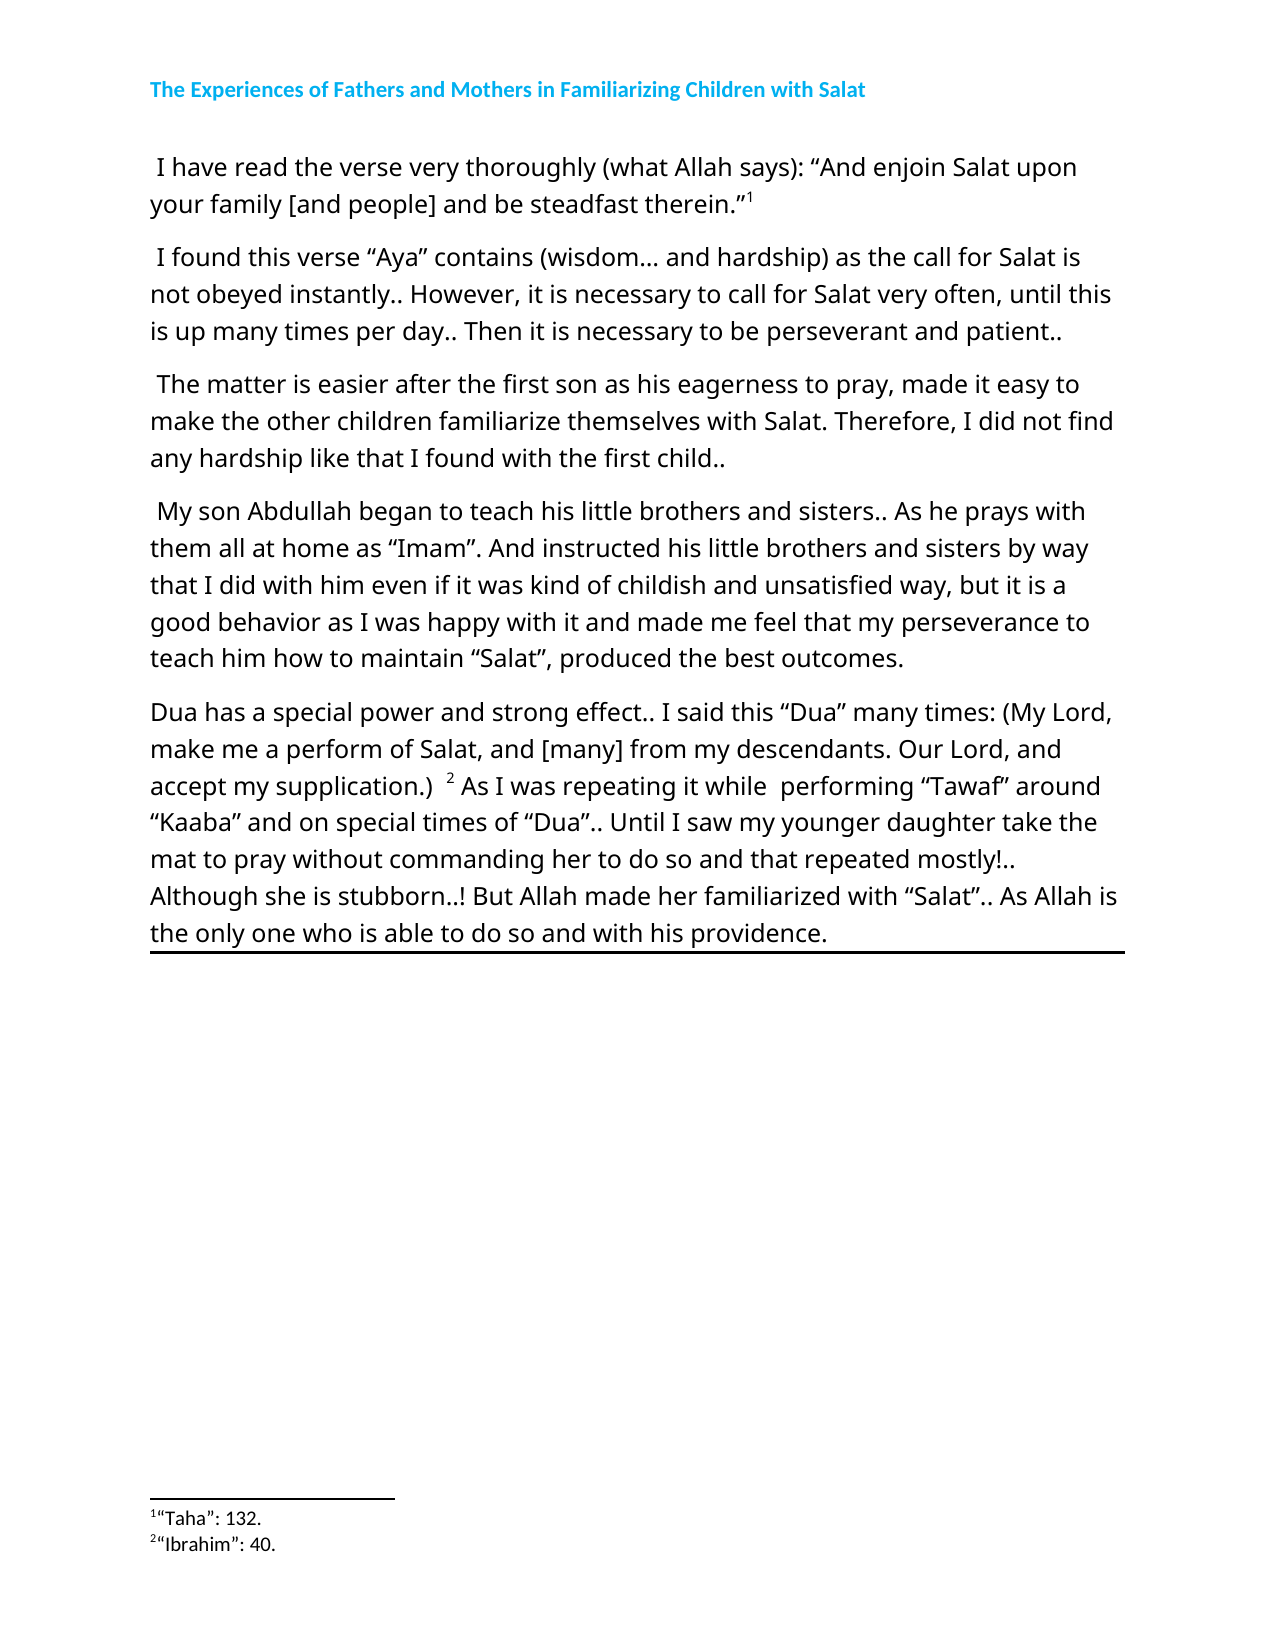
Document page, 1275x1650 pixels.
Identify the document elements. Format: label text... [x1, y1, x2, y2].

text I have read the verse very thoroughly (what Allah says): “And enjoin Salat upon your family [and people] and be steadfast therein.” [150, 150, 1125, 221]
text Dua has a special power and strong effect.. I said this “Dua” many times: (My Lord, make me a perform of Salat, and [many] from my descendants. Our Lord, and accept my supplication.) As I was repeating it while performing “Tawaf” around “Kaaba” and on special times of “Dua”.. Until I saw my younger daughter take the mat to pray without commanding her to do so and that repeated mostly!.. Although she is stubborn..! But Allah made her familiarized with “Salat”.. As Allah is the only one who is able to do so and with his providence. [150, 694, 1125, 951]
text My son Abdullah began to teach his little brothers and sisters.. As he prays with them all at home as “Imam”. And instructed his little brothers and sisters by way that I did with him even if it was kind of childish and unsatisfied way, but it is a good behavior as I was happy with it and made me feel that my perseverance to teach him how to maintain “Salat”, produced the best outcomes. [150, 494, 1125, 675]
text I found this verse “Aya” contains (wisdom… and hardship) as the call for Salat is not obeyed instantly.. However, it is necessary to call for Salat very often, until this is up many times per day.. Then it is necessary to be perseverant and patient.. [150, 240, 1125, 348]
text The matter is easier after the first son as his eagerness to pray, made it easy to make the other children familiarize themselves with Salat. Therefore, I did not find any hardship like that I found with the first child.. [150, 367, 1125, 475]
